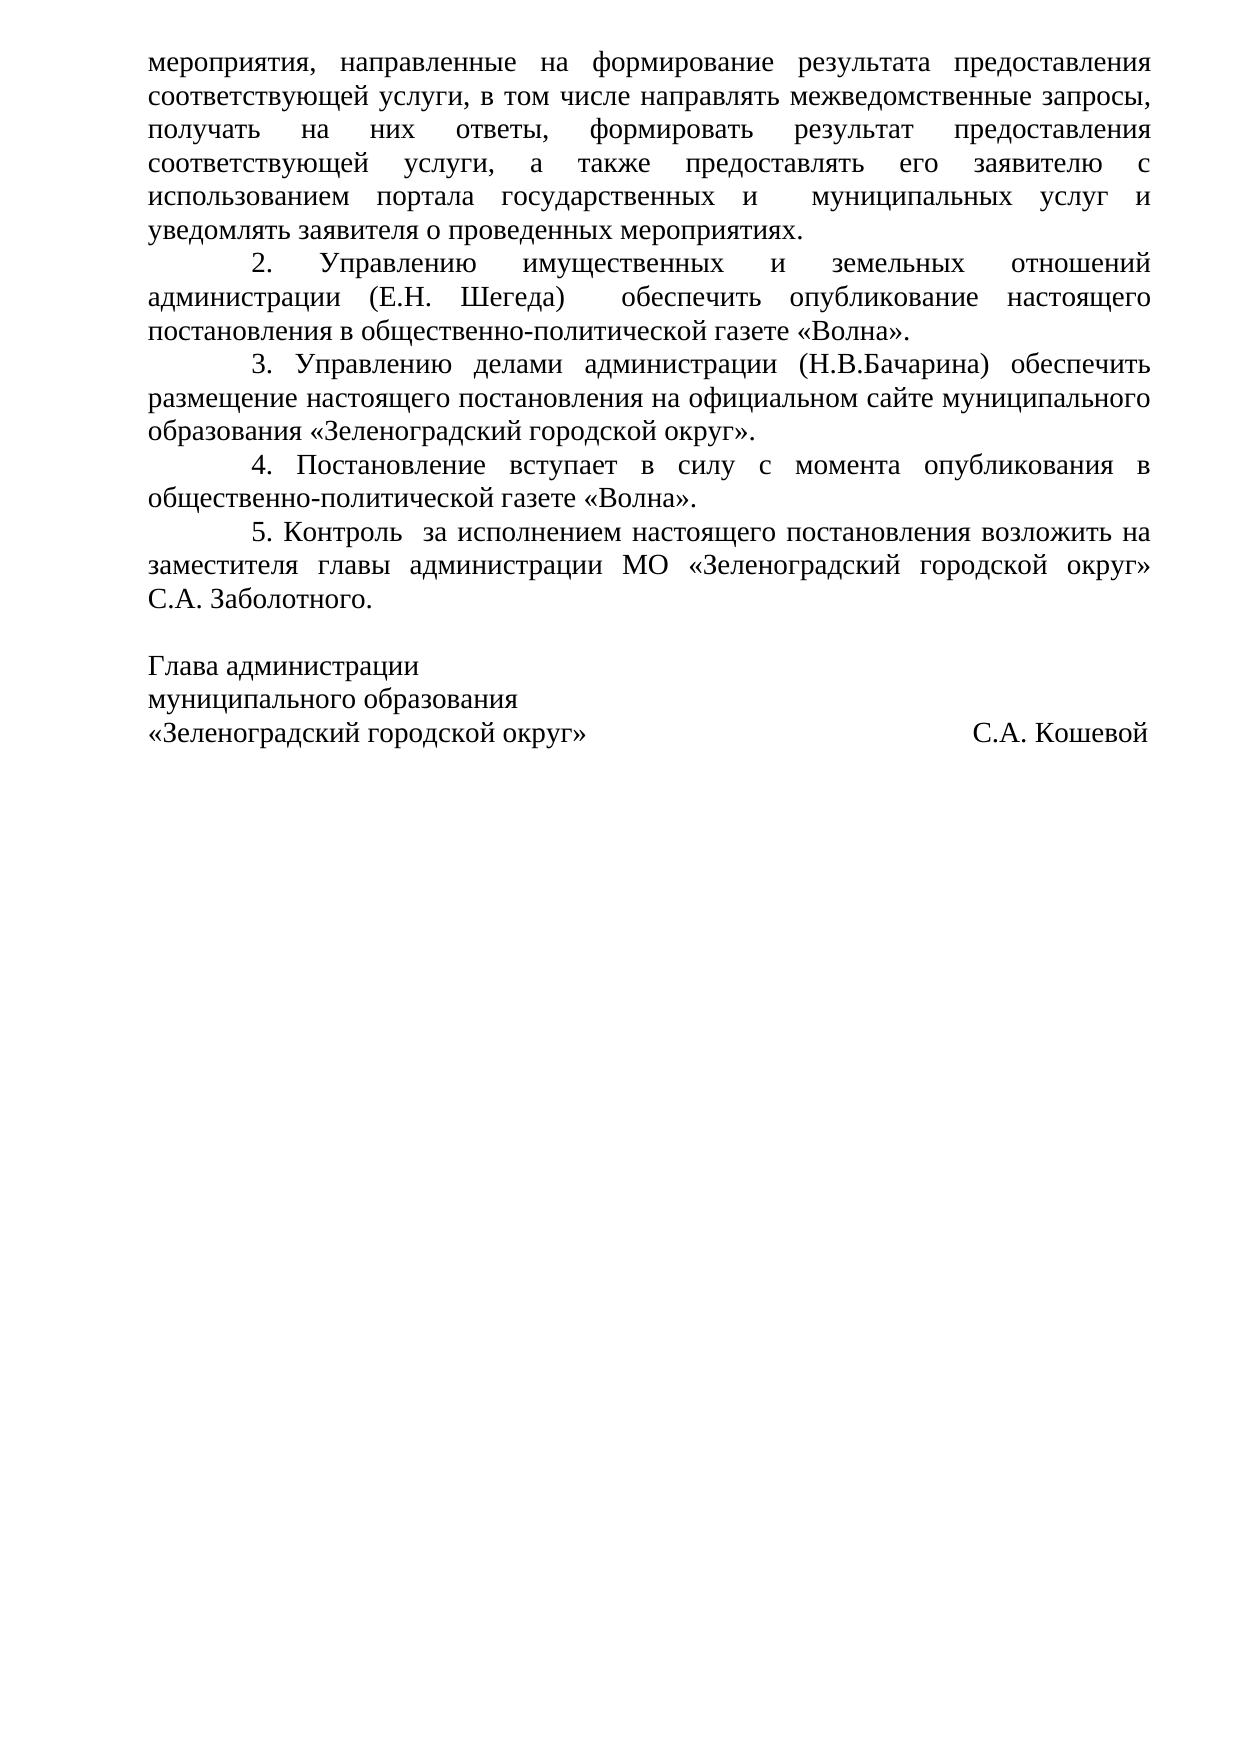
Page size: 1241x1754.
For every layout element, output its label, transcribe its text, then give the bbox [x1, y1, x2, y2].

text 2. Управлению имущественных и земельных отношений администрации (Е.Н. Шегеда) обеспечить опубликование настоящего постановления в общественно-политической газете «Волна». [148, 246, 1152, 346]
text «Зеленоградский городской округ» С.А. Кошевой [148, 715, 1152, 749]
text муниципального образования [148, 682, 1152, 715]
text Глава администрации [148, 648, 1152, 682]
text 5. Контроль за исполнением настоящего постановления возложить на заместителя главы администрации МО «Зеленоградский городской округ» С.А. Заболотного. [148, 514, 1152, 614]
text 4. Постановление вступает в силу с момента опубликования в общественно-политической газете «Волна». [148, 447, 1152, 514]
text 3. Управлению делами администрации (Н.В.Бачарина) обеспечить размещение настоящего постановления на официальном сайте муниципального образования «Зеленоградский городской округ». [148, 346, 1152, 447]
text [148, 44, 1152, 246]
